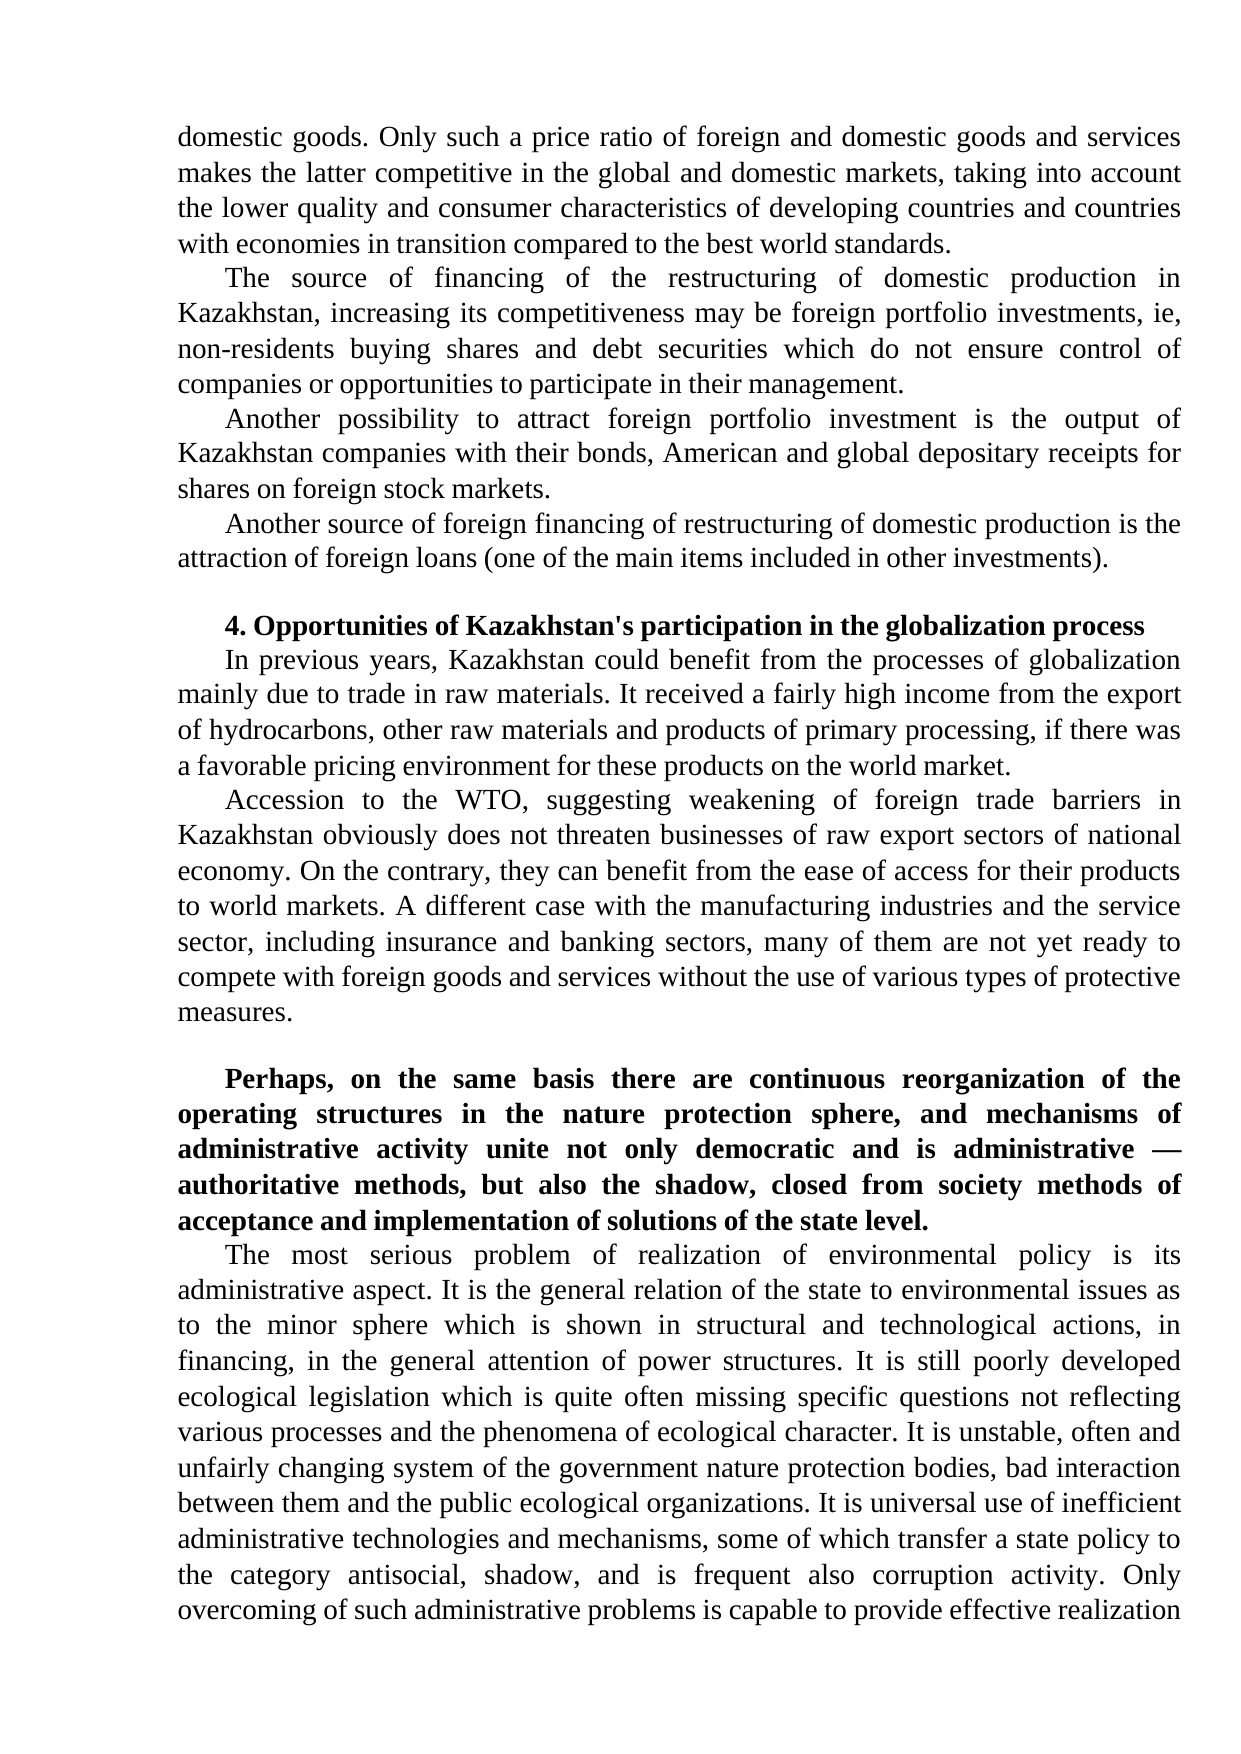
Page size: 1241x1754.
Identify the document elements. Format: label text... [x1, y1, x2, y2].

text Accession to the WTO, suggesting weakening of foreign trade barriers in Kazakhstan obviously does not threaten businesses of raw export sectors of national economy. On the contrary, they can benefit from the ease of access for their products to world markets. A different case with the manufacturing industries and the service sector, including insurance and banking sectors, many of them are not yet ready to compete with foreign goods and services without the use of various types of protective measures. [177, 782, 1181, 1028]
text Perhaps, on the same basis there are continuous reorganization of the operating structures in the nature protection sphere, and mechanisms of administrative activity unite not only democratic and is administrative — authoritative methods, but also the shadow, closed from society methods of acceptance and implementation of solutions of the state level. [177, 1061, 1181, 1237]
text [177, 118, 1181, 261]
text The source of financing of the restructuring of domestic production in Kazakhstan, increasing its competitiveness may be foreign portfolio investments, ie, non-residents buying shares and debt securities which do not ensure control of companies or opportunities to participate in their management. [177, 261, 1181, 401]
text In previous years, Kazakhstan could benefit from the processes of globalization mainly due to trade in raw materials. It received a fairly high income from the export of hydrocarbons, other raw materials and products of primary processing, if there was a favorable pricing environment for these products on the world market. [177, 642, 1181, 782]
text Another source of foreign financing of restructuring of domestic production is the attraction of foreign loans (one of the main items included in other investments). [177, 506, 1181, 575]
text Another possibility to attract foreign portfolio investment is the output of Kazakhstan companies with their bonds, American and global depositary receipts for shares on foreign stock markets. [177, 401, 1181, 506]
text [177, 1237, 1181, 1627]
